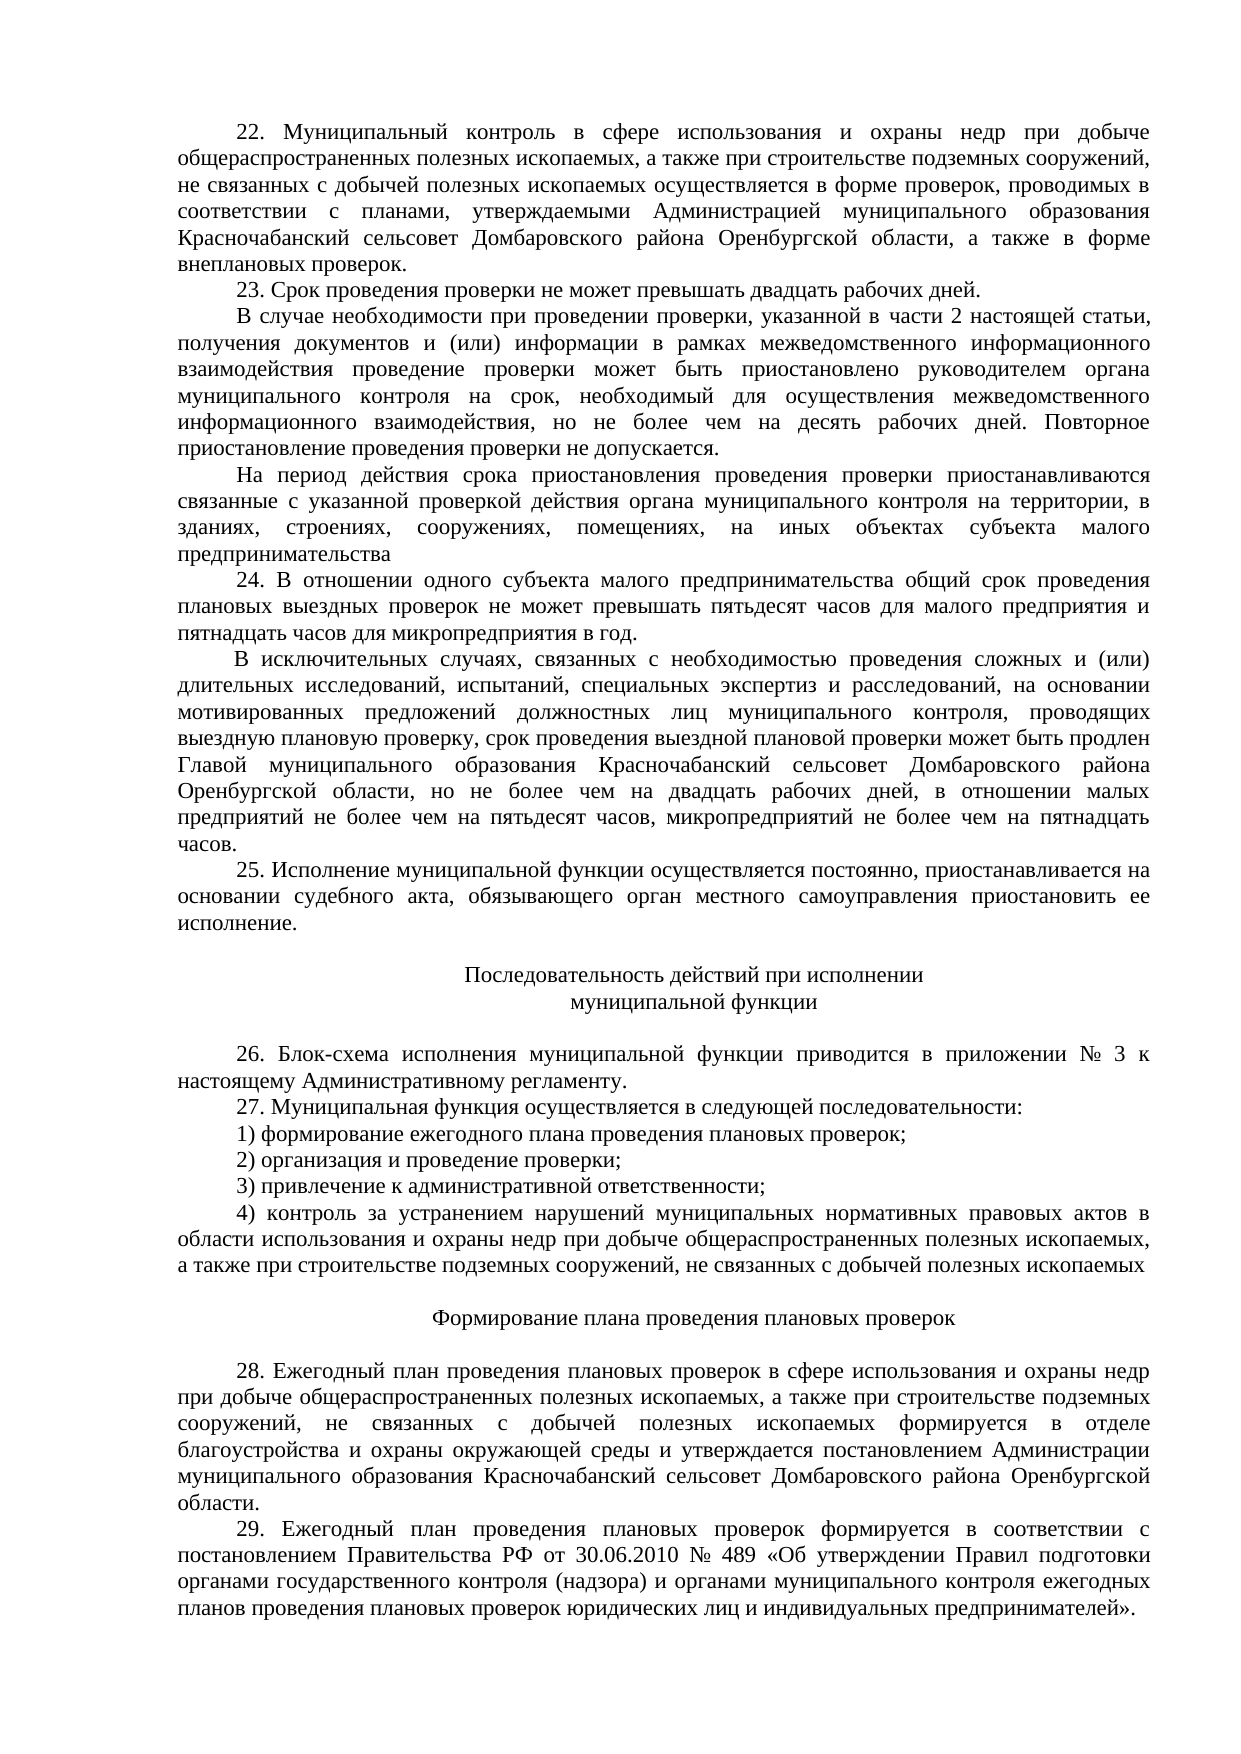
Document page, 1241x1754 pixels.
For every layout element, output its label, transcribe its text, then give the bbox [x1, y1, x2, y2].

text 22. Муниципальный контроль в сфере использования и охраны недр при добыче общераспространенных полезных ископаемых, а также при строительстве подземных сооружений, не связанных с добычей полезных ископаемых осуществляется в форме проверок, проводимых в соответствии с планами, утверждаемыми Администрацией муниципального образования Красночабанский сельсовет Домбаровского района Оренбургской области, а также в форме внеплановых проверок. [177, 118, 1152, 276]
text 28. Ежегодный план проведения плановых проверок в сфере использования и охраны недр при добыче общераспространенных полезных ископаемых, а также при строительстве подземных сооружений, не связанных с добычей полезных ископаемых формируется в отделе благоустройства и охраны окружающей среды и утверждается постановлением Администрации муниципального образования Красночабанский сельсовет Домбаровского района Оренбургской области. [177, 1357, 1152, 1515]
text 26. Блок-схема исполнения муниципальной функции приводится в приложении № 3 к настоящему Административному регламенту. [177, 1041, 1152, 1093]
text На период действия срока приостановления проведения проверки приостанавливаются связанные с указанной проверкой действия органа муниципального контроля на территории, в зданиях, строениях, сооружениях, помещениях, на иных объектах субъекта малого предпринимательства [177, 461, 1152, 566]
text 2) организация и проведение проверки; [177, 1146, 1152, 1172]
text Последовательность действий при исполнении [177, 961, 1152, 988]
text 23. Срок проведения проверки не может превышать двадцать рабочих дней. [177, 276, 1152, 303]
text В исключительных случаях, связанных с необходимостью проведения сложных и (или) длительных исследований, испытаний, специальных экспертиз и расследований, на основании мотивированных предложений должностных лиц муниципального контроля, проводящих выездную плановую проверку, срок проведения выездной плановой проверки может быть продлен Главой муниципального образования Красночабанский сельсовет Домбаровского района Оренбургской области, но не более чем на двадцать рабочих дней, в отношении малых предприятий не более чем на пятьдесят часов, микропредприятий не более чем на пятнадцать часов. [177, 645, 1152, 856]
text 1) формирование ежегодного плана проведения плановых проверок; [177, 1119, 1152, 1146]
text В случае необходимости при проведении проверки, указанной в части 2 настоящей статьи, получения документов и (или) информации в рамках межведомственного информационного взаимодействия проведение проверки может быть приостановлено руководителем органа муниципального контроля на срок, необходимый для осуществления межведомственного информационного взаимодействия, но не более чем на десять рабочих дней. Повторное приостановление проведения проверки не допускается. [177, 303, 1152, 461]
text 27. Муниципальная функция осуществляется в следующей последовательности: [177, 1093, 1152, 1119]
text 24. В отношении одного субъекта малого предпринимательства общий срок проведения плановых выездных проверок не может превышать пятьдесят часов для малого предприятия и пятнадцать часов для микропредприятия в год. [177, 566, 1152, 645]
text 4) контроль за устранением нарушений муниципальных нормативных правовых актов в области использования и охраны недр при добыче общераспространенных полезных ископаемых, а также при строительстве подземных сооружений, не связанных с добычей полезных ископаемых [177, 1199, 1152, 1278]
text Формирование плана проведения плановых проверок [177, 1304, 1152, 1330]
text 29. Ежегодный план проведения плановых проверок формируется в соответствии с постановлением Правительства РФ от 30.06.2010 № 489 «Об утверждении Правил подготовки органами государственного контроля (надзора) и органами муниципального контроля ежегодных планов проведения плановых проверок юридических лиц и индивидуальных предпринимателей». [177, 1515, 1152, 1620]
text 25. Исполнение муниципальной функции осуществляется постоянно, приостанавливается на основании судебного акта, обязывающего орган местного самоуправления приостановить ее исполнение. [177, 856, 1152, 935]
text 3) привлечение к административной ответственности; [177, 1172, 1152, 1199]
text муниципальной функции [177, 988, 1152, 1014]
